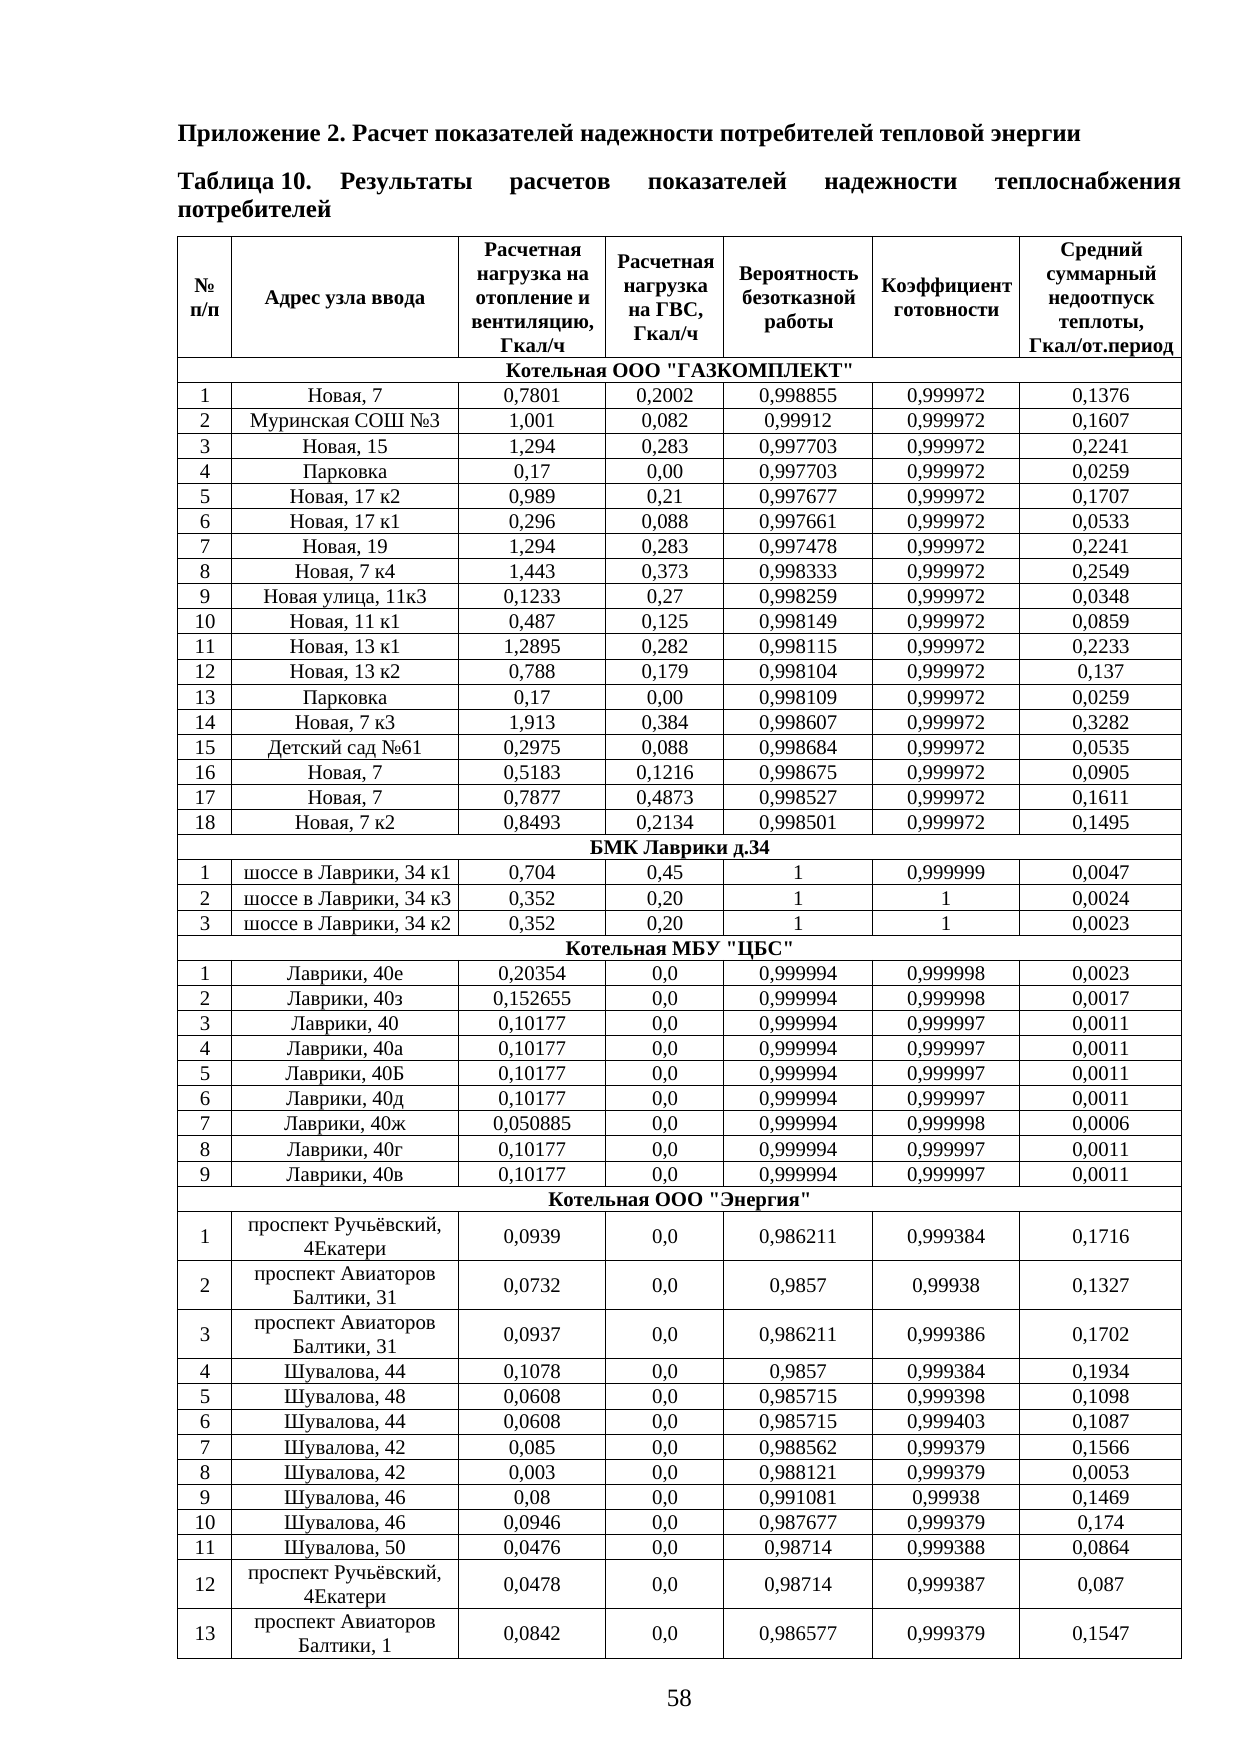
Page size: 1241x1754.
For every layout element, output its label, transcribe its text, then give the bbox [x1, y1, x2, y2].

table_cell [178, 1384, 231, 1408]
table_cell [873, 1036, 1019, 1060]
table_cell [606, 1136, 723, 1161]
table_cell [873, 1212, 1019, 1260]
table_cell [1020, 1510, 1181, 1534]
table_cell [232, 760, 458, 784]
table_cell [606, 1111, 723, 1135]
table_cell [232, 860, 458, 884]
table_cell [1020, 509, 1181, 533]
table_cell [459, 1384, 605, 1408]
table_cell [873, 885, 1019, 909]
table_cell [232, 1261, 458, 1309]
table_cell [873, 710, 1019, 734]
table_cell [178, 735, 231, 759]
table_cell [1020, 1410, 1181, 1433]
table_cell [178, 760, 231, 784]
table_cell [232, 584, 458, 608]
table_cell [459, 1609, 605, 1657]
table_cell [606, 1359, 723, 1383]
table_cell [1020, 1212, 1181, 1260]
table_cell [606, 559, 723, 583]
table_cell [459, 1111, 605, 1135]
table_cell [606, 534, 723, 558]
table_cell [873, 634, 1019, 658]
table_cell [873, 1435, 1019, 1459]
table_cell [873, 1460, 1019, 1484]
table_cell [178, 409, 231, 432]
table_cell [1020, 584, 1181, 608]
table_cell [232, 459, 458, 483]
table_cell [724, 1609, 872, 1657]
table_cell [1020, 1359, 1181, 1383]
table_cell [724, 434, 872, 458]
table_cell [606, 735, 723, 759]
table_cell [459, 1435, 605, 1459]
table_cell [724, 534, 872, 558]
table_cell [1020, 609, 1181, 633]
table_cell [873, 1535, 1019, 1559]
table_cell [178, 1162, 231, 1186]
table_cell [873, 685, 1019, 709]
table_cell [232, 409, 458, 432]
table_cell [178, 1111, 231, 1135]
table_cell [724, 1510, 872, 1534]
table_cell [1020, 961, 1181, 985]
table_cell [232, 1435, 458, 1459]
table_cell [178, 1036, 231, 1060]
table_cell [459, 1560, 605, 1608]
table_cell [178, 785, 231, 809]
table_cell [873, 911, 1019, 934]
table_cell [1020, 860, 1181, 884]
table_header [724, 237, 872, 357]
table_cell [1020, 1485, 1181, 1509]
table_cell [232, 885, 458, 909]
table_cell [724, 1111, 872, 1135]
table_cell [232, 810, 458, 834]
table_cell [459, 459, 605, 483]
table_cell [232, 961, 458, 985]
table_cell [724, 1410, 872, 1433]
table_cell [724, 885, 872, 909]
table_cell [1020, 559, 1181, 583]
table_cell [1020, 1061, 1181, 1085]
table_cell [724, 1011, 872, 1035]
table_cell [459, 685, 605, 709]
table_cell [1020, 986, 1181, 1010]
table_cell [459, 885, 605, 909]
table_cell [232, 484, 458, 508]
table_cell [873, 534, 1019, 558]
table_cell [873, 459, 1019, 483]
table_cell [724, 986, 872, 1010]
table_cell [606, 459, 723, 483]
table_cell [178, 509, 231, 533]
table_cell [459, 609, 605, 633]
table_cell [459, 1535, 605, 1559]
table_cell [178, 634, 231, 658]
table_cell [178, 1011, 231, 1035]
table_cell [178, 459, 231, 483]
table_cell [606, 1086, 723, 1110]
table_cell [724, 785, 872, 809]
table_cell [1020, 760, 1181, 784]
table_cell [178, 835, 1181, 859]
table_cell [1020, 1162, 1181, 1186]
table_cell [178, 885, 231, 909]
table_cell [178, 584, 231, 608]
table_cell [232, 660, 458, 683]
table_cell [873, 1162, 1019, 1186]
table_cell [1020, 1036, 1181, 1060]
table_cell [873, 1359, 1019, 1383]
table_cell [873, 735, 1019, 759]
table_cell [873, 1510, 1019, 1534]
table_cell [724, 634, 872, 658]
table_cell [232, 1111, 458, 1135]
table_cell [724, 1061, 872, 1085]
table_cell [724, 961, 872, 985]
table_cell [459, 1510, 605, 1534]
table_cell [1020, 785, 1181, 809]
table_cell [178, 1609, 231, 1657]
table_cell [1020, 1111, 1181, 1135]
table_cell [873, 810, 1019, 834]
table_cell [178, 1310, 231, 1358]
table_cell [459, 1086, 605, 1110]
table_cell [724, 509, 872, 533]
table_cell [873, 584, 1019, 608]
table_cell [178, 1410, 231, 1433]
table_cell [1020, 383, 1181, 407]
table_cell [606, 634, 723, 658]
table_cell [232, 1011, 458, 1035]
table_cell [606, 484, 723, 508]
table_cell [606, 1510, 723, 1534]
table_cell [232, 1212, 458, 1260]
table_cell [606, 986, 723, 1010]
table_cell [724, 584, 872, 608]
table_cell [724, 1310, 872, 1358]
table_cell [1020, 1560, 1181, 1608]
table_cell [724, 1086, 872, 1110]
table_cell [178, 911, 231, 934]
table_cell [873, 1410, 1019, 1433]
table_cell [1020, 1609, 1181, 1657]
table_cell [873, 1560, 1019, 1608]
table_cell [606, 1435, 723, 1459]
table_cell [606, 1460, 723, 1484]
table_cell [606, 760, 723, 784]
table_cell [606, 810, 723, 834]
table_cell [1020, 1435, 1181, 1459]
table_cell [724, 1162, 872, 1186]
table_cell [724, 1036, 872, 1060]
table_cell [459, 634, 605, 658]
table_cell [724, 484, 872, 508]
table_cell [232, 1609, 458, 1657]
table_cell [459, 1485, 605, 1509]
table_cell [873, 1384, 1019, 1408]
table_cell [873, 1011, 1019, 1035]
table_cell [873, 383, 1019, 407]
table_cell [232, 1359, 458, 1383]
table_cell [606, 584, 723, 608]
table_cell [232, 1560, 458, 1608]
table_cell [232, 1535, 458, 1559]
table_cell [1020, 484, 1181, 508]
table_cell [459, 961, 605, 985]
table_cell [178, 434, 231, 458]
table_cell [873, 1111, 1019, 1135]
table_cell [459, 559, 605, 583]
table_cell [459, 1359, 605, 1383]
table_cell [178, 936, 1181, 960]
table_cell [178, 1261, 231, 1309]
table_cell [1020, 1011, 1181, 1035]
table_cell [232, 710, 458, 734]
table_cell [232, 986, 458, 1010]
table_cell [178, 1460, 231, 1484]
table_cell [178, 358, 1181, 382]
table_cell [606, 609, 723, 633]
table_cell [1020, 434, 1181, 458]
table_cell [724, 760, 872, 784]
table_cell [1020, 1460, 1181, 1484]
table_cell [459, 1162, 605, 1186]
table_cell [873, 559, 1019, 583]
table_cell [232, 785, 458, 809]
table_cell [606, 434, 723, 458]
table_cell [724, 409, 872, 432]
text Приложение 2. Расчет показателей надежности потребителей тепловой энергии [177, 118, 1181, 147]
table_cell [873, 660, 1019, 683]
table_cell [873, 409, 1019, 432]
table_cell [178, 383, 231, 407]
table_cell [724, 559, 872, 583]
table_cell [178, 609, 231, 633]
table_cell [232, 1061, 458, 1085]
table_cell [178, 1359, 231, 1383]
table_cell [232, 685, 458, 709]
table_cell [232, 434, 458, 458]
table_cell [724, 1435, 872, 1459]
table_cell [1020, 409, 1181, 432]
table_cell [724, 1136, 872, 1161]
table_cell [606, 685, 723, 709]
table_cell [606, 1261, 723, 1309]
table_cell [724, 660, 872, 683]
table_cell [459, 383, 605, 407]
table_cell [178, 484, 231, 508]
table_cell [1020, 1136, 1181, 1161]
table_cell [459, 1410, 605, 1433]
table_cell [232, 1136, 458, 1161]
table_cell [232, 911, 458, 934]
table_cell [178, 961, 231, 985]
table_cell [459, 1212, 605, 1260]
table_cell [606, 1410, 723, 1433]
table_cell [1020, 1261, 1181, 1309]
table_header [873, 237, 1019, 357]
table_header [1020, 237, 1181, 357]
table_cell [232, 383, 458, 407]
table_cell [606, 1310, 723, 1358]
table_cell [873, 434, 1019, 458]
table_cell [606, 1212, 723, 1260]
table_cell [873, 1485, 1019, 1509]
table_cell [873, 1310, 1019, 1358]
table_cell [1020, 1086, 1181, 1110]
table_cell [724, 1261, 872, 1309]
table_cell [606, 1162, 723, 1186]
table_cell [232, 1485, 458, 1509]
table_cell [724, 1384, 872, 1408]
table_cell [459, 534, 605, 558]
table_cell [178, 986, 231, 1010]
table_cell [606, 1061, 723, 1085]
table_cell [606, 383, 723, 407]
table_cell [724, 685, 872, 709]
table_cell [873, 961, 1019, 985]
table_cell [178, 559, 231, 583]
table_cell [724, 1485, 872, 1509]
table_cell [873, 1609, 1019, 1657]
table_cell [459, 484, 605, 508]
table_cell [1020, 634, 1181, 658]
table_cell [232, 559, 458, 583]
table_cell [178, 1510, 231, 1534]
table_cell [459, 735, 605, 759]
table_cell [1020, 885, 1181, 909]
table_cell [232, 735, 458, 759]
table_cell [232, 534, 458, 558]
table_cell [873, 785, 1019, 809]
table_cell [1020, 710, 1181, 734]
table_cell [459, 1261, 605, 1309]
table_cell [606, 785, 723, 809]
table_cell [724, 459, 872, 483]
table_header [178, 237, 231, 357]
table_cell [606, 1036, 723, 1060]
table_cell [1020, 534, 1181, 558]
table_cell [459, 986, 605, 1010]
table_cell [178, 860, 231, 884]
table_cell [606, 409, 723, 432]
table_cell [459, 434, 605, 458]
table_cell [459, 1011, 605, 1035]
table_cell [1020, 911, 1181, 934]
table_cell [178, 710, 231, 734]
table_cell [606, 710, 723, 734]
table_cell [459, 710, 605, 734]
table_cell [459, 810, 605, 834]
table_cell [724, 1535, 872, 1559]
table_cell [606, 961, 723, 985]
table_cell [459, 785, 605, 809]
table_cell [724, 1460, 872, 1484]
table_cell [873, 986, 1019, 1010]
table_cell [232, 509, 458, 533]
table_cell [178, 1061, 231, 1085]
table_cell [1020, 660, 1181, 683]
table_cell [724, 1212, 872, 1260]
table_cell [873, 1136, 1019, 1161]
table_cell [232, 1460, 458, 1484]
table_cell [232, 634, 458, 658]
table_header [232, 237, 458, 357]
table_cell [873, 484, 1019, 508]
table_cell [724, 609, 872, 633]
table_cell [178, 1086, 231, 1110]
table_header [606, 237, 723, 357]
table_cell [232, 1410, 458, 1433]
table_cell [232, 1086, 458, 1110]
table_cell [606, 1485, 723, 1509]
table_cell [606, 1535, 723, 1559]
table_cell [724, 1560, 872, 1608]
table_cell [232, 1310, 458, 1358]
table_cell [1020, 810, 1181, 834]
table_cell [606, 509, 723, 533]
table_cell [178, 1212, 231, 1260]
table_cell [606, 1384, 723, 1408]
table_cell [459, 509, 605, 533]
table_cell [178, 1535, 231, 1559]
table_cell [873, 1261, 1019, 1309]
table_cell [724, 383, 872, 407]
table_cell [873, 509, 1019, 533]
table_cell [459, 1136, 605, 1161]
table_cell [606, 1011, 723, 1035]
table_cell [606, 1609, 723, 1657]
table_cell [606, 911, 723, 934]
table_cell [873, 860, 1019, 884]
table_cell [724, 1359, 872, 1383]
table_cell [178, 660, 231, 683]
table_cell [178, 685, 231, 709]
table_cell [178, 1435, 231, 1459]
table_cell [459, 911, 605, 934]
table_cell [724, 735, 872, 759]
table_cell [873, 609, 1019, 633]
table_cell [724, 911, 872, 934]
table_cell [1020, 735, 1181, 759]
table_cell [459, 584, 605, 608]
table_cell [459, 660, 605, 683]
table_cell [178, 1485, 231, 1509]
list Результаты расчетов показателей надежности теплоснабжения потребителей [177, 166, 1181, 223]
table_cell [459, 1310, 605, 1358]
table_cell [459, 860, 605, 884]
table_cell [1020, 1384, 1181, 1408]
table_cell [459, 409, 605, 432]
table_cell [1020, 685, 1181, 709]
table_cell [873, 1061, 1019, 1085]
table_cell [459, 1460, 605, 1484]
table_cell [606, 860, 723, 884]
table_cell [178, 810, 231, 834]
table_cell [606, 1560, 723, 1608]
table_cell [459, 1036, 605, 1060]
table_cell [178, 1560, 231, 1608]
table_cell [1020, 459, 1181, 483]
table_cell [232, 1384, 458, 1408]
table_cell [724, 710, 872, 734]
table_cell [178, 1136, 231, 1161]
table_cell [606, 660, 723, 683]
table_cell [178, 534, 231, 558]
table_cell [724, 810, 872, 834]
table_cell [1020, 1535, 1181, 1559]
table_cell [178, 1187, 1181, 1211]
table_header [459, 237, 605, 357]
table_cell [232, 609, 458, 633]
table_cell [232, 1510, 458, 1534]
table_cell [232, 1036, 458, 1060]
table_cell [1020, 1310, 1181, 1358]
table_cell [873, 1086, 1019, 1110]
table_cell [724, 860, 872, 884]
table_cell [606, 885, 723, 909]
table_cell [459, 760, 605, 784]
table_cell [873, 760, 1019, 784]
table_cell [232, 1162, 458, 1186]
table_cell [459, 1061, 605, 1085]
